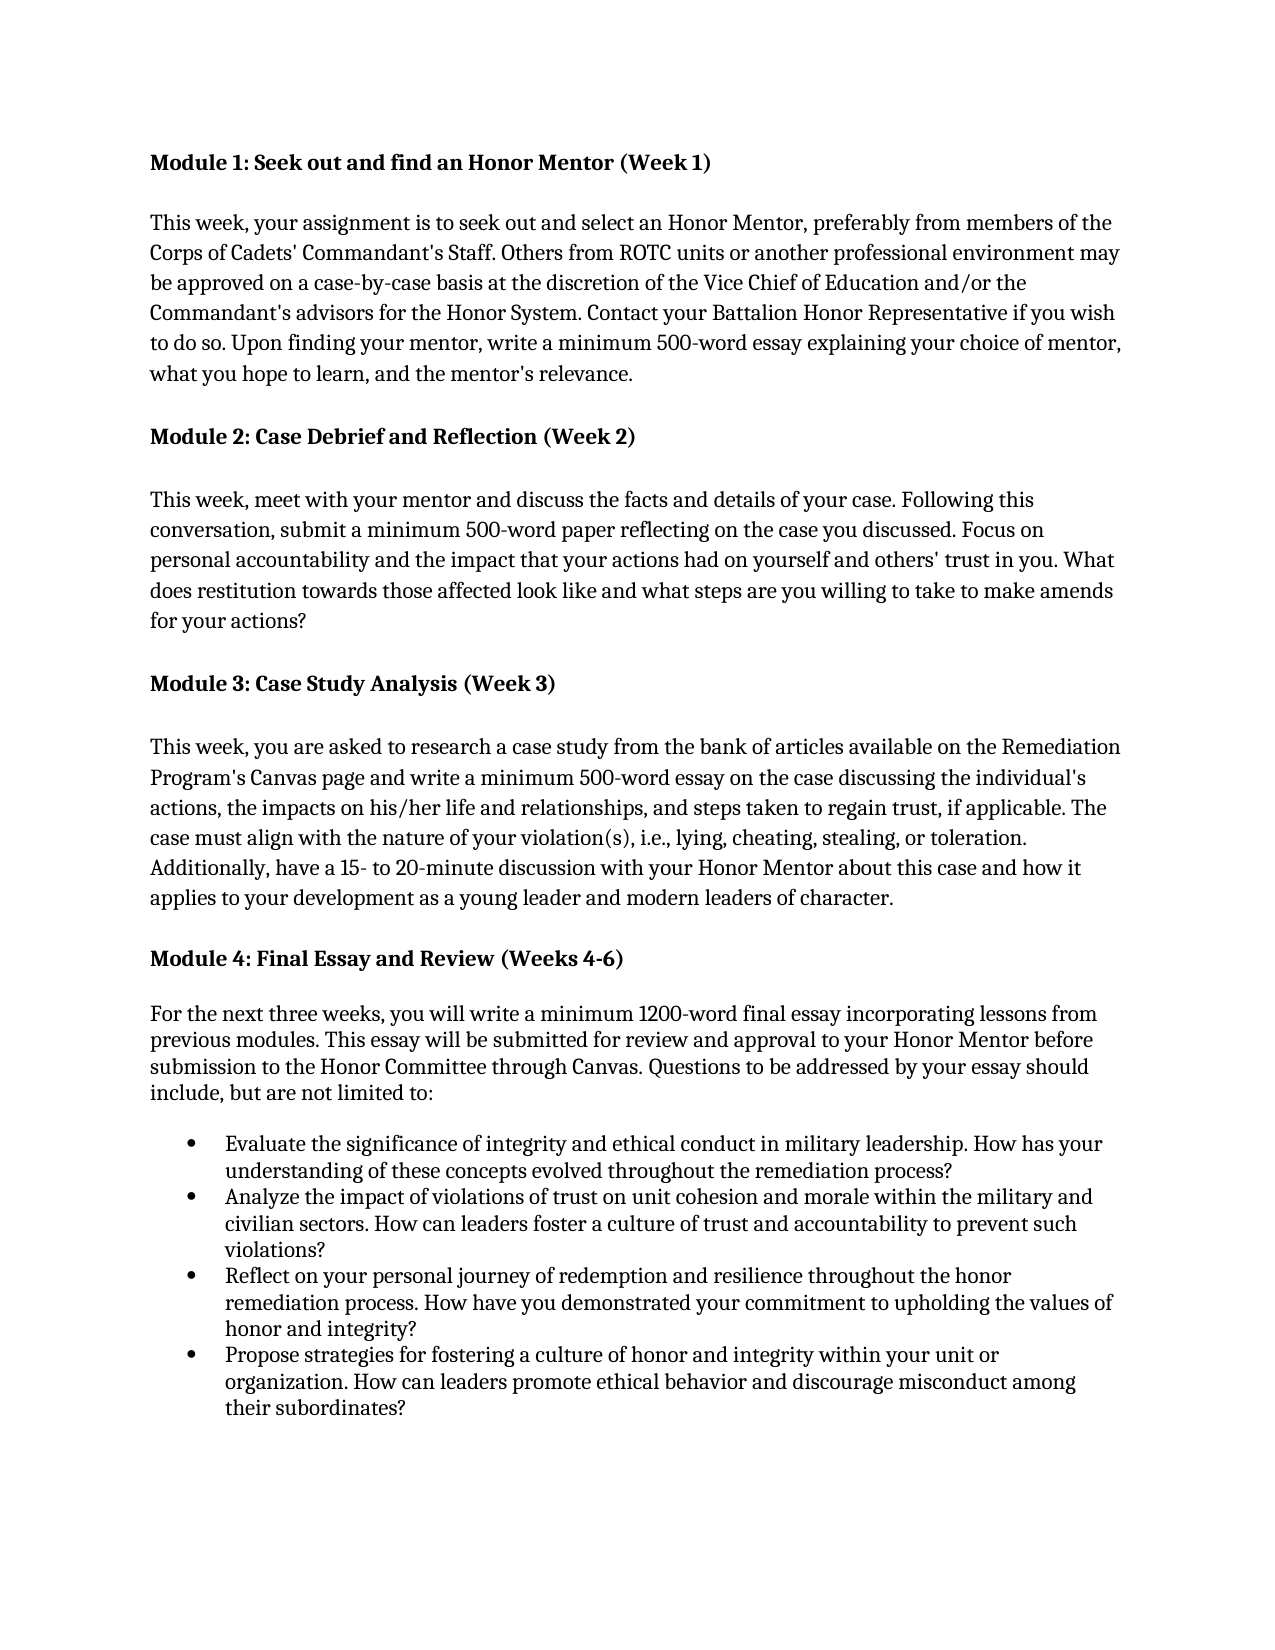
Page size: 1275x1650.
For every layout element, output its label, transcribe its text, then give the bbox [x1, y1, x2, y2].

text For the next three weeks, you will write a minimum 1200-word final essay incorporating lessons from previous modules. This essay will be submitted for review and approval to your Honor Mentor before submission to the Honor Committee through Canvas. Questions to be addressed by your essay should include, but are not limited to: [150, 1001, 1125, 1106]
list Reflect on your personal journey of redemption and resilience throughout the honor remediation process. How have you demonstrated your commitment to upholding the values of honor and integrity? [187, 1263, 1125, 1342]
text Module 4: Final Essay and Review (Weeks 4-6) [150, 946, 1125, 972]
list Analyze the impact of violations of trust on unit cohesion and morale within the military and civilian sectors. How can leaders foster a culture of trust and accountability to prevent such violations? [187, 1184, 1125, 1263]
text Module 1: Seek out and find an Honor Mentor (Week 1) [150, 150, 1125, 176]
text This week, your assignment is to seek out and select an Honor Mentor, preferably from members of the Corps of Cadets' Commandant's Staff. Others from ROTC units or another professional environment may be approved on a case-by-case basis at the discretion of the Vice Chief of Education and/or the Commandant's advisors for the Honor System. Contact your Battalion Honor Representative if you wish to do so. Upon finding your mentor, write a minimum 500-word essay explaining your choice of mentor, what you hope to learn, and the mentor's relevance. [150, 209, 1125, 387]
list Propose strategies for fostering a culture of honor and integrity within your unit or organization. How can leaders promote ethical behavior and discourage misconduct among their subordinates? [187, 1342, 1125, 1421]
text This week, you are asked to research a case study from the bank of articles available on the Remediation Program's Canvas page and write a minimum 500-word essay on the case discussing the individual's actions, the impacts on his/her life and relationships, and steps taken to regain trust, if applicable. The case must align with the nature of your violation(s), i.e., lying, cheating, stealing, or toleration. Additionally, have a 15- to 20-minute discussion with your Honor Mentor about this case and how it applies to your development as a young leader and modern leaders of character. [150, 734, 1125, 912]
text This week, meet with your mentor and discuss the facts and details of your case. Following this conversation, submit a minimum 500-word paper reflecting on the case you discussed. Focus on personal accountability and the impact that your actions had on yourself and others' trust in you. What does restitution towards those affected look like and what steps are you willing to take to make amends for your actions? [150, 487, 1125, 634]
text Module 2: Case Debrief and Reflection (Week 2) [150, 424, 1125, 450]
text Module 3: Case Study Analysis (Week 3) [150, 671, 1125, 697]
list Evaluate the significance of integrity and ethical conduct in military leadership. How has your understanding of these concepts evolved throughout the remediation process? [187, 1131, 1125, 1184]
